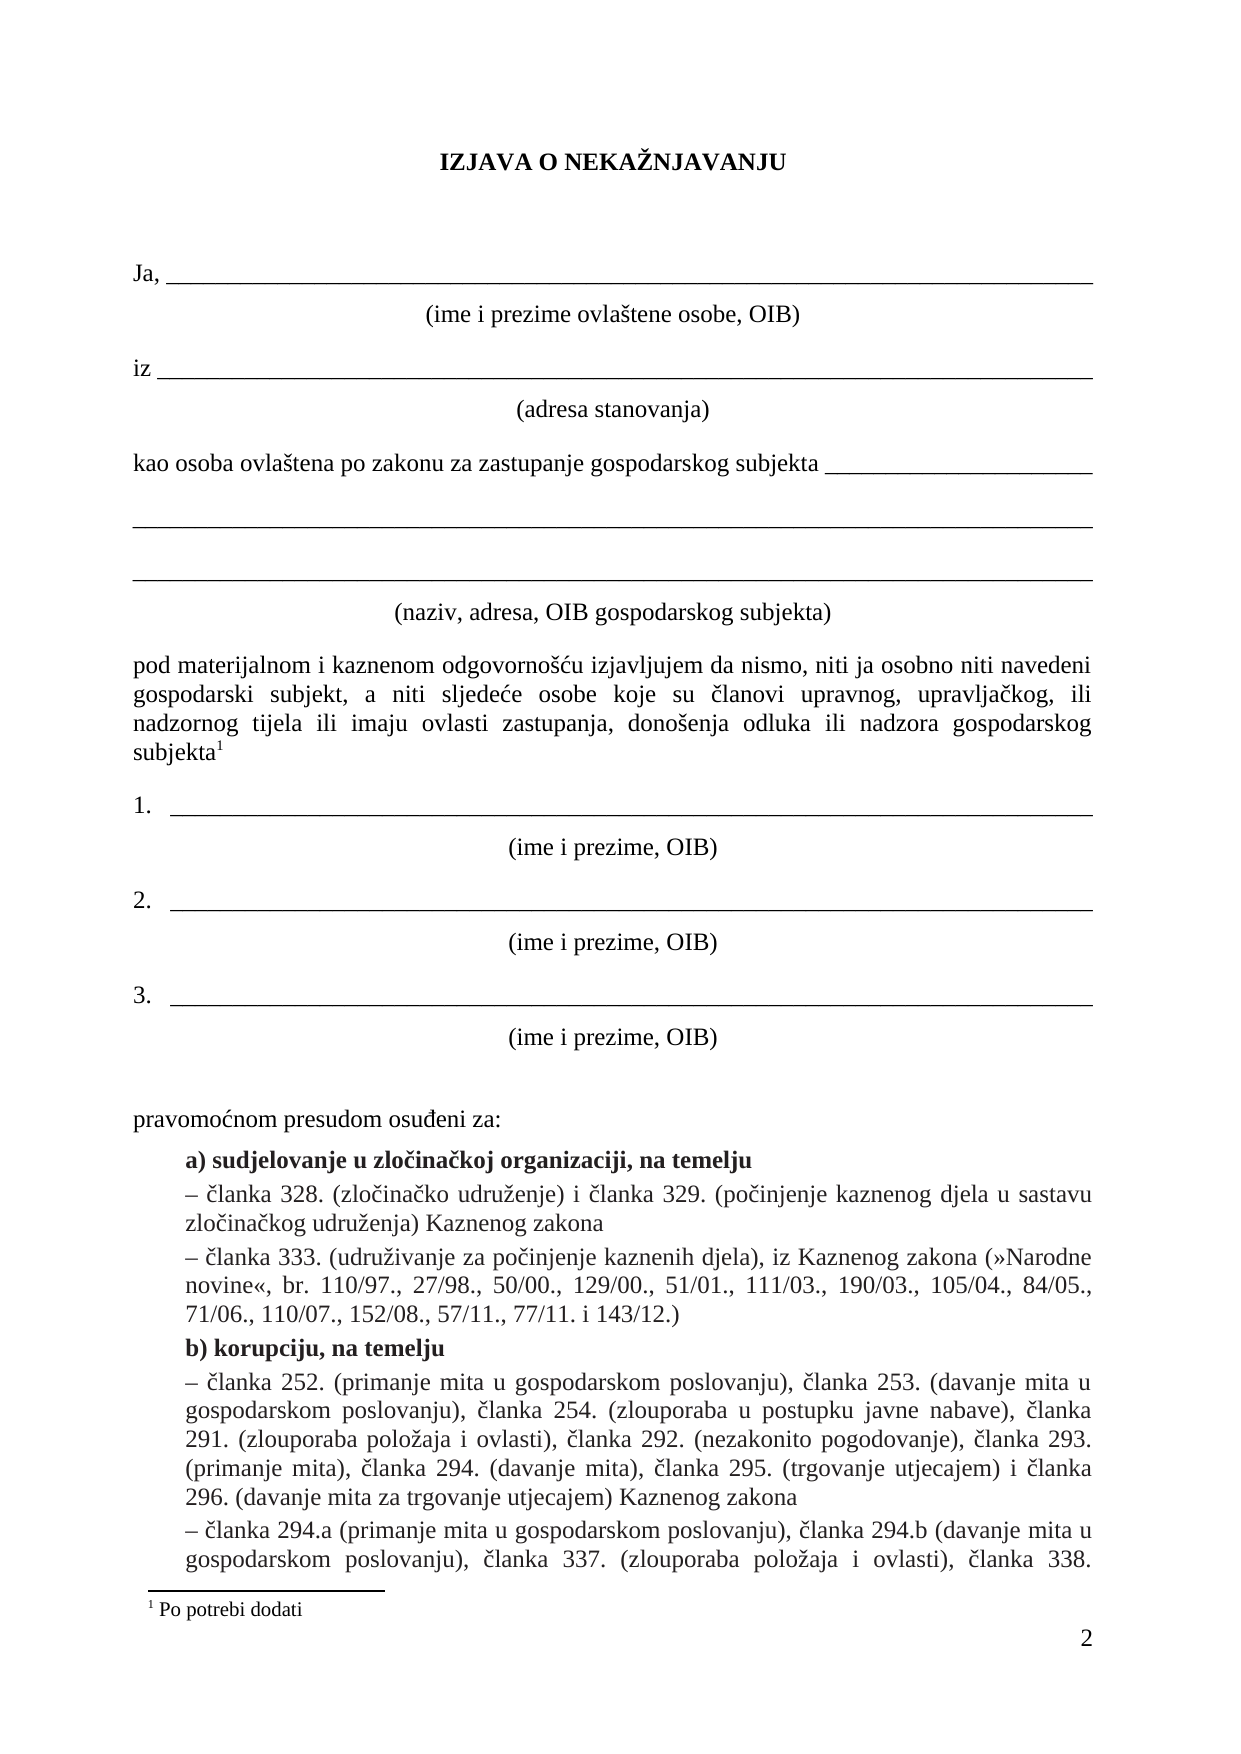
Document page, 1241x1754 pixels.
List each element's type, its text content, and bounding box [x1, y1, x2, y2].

text (adresa stanovanja) [133, 394, 1093, 423]
text Ja, [133, 258, 1093, 287]
text 1. [133, 791, 1093, 819]
text b) korupciju, na temelju [185, 1333, 1093, 1362]
text (ime i prezime, OIB) [133, 1022, 1093, 1051]
text (ime i prezime, OIB) [133, 832, 1093, 861]
text a) sudjelovanje u zločinačkoj organizaciji, na temelju [185, 1146, 1093, 1174]
text – članka 328. (zločinačko udruženje) i članka 329. (počinjenje kaznenog djela u sastavu zločinačkog udruženja) Kaznenog zakona [185, 1179, 1093, 1237]
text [185, 1516, 1093, 1573]
text kao osoba ovlaštena po zakonu za zastupanje gospodarskog subjekta [133, 448, 1093, 477]
text (ime i prezime ovlaštene osobe, OIB) [133, 299, 1093, 328]
text 3. [133, 981, 1093, 1009]
text – članka 252. (primanje mita u gospodarskom poslovanju), članka 253. (davanje mita u gospodarskom poslovanju), članka 254. (zlouporaba u postupku javne nabave), članka 291. (zlouporaba položaja i ovlasti), članka 292. (nezakonito pogodovanje), članka 293. (primanje mita), članka 294. (davanje mita), članka 295. (trgovanje utjecajem) i članka 296. (davanje mita za trgovanje utjecajem) Kaznenog zakona [185, 1367, 1093, 1511]
text 2. [133, 886, 1093, 914]
text (naziv, adresa, OIB gospodarskog subjekta) [133, 597, 1093, 626]
text iz [133, 353, 1093, 382]
text IZJAVA O NEKAŽNJAVANJU [133, 147, 1093, 176]
text (ime i prezime, OIB) [133, 927, 1093, 956]
text pravomoćnom presudom osuđeni za: [133, 1104, 1093, 1133]
text pod materijalnom i kaznenom odgovornošću izjavljujem da nismo, niti ja osobno niti navedeni gospodarski subjekt, a niti sljedeće osobe koje su članovi upravnog, upravljačkog, ili nadzornog tijela ili imaju ovlasti zastupanja, donošenja odluka ili nadzora gospodarskog subjekta [133, 651, 1093, 766]
text – članka 333. (udruživanje za počinjenje kaznenih djela), iz Kaznenog zakona (»Narodne novine«, br. 110/97., 27/98., 50/00., 129/00., 51/01., 111/03., 190/03., 105/04., 84/05., 71/06., 110/07., 152/08., 57/11., 77/11. i 143/12.) [185, 1242, 1093, 1328]
